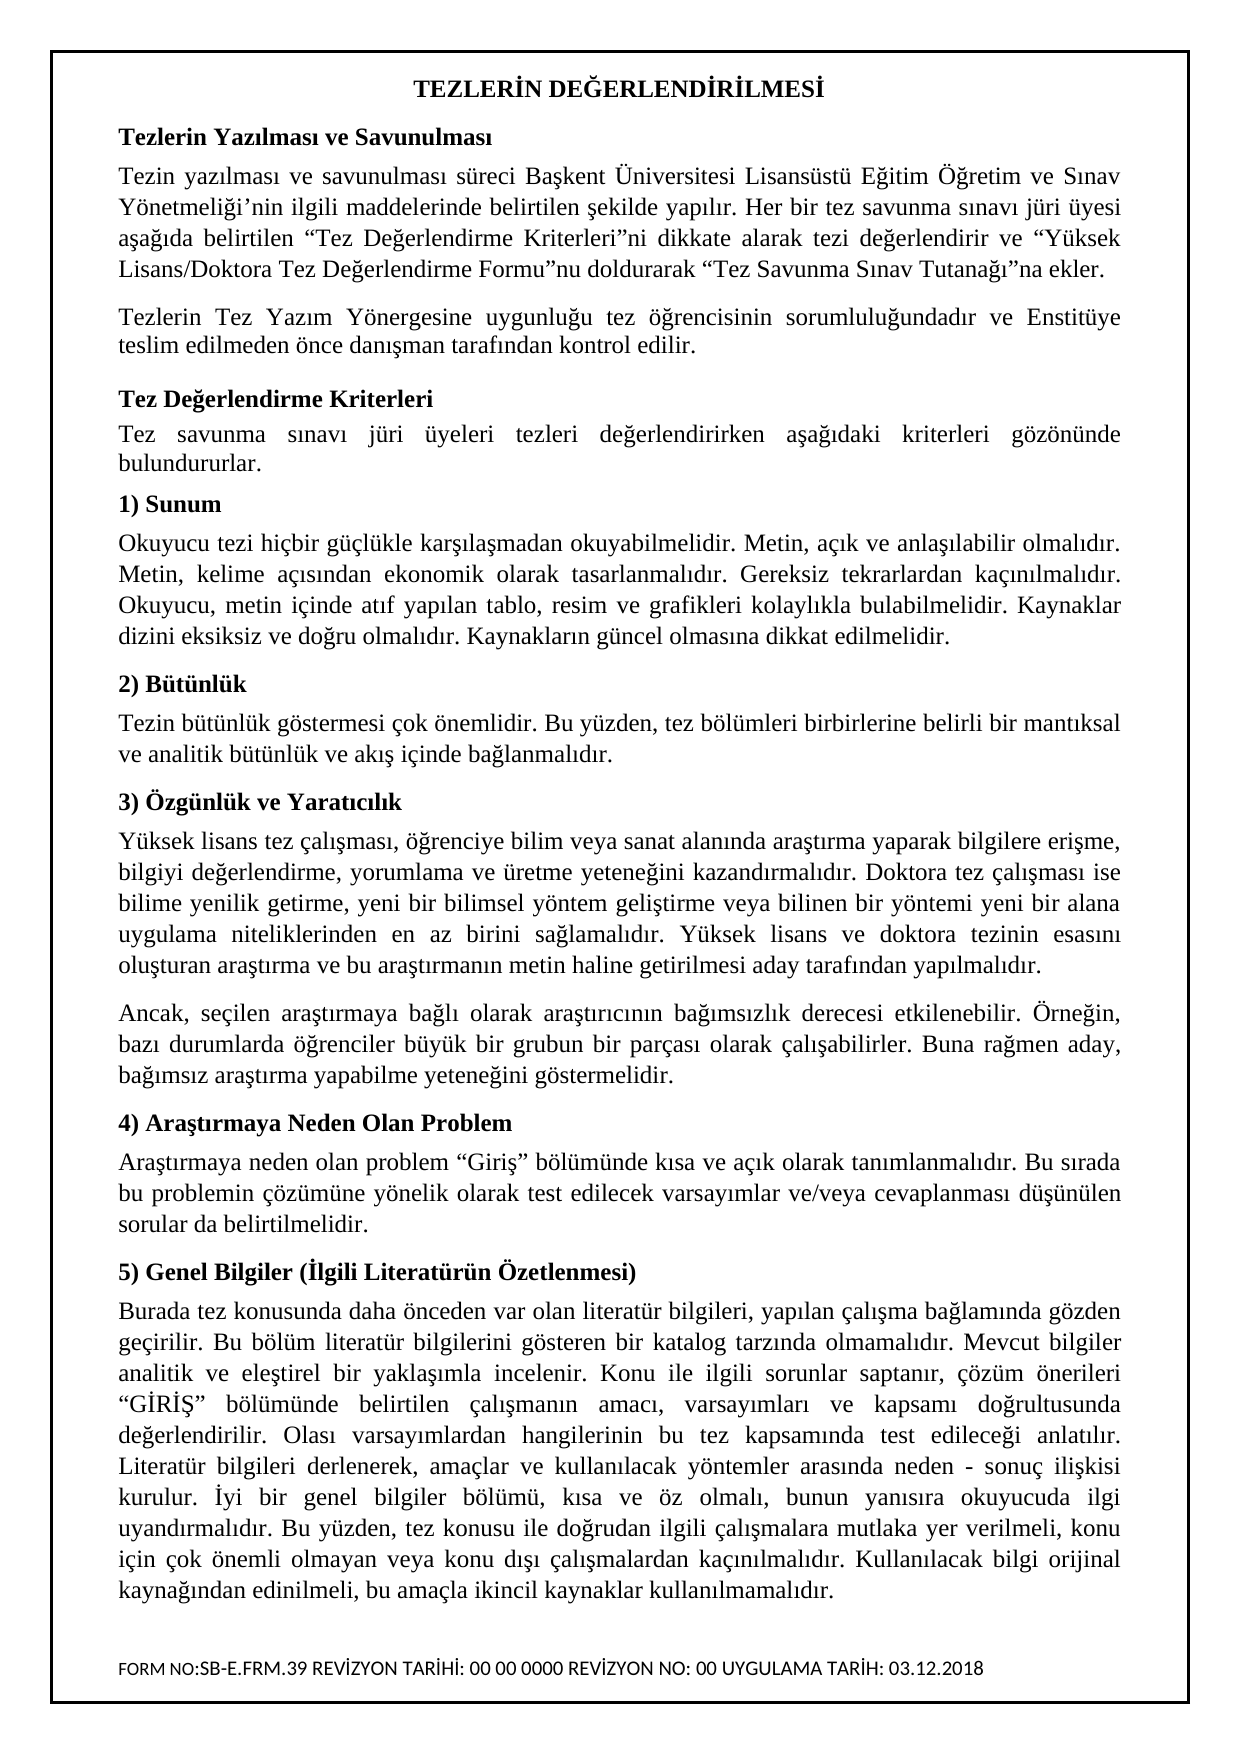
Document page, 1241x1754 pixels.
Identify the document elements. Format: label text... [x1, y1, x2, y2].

text 1) Sunum [118, 489, 1122, 518]
text Tezin bütünlük göstermesi çok önemlidir. Bu yüzden, tez bölümleri birbirlerine belirli bir mantıksal ve analitik bütünlük ve akış içinde bağlanmalıdır. [118, 708, 1122, 768]
text Yüksek lisans tez çalışması, öğrenciye bilim veya sanat alanında araştırma yaparak bilgilere erişme, bilgiyi değerlendirme, yorumlama ve üretme yeteneğini kazandırmalıdır. Doktora tez çalışması ise bilime yenilik getirme, yeni bir bilimsel yöntem geliştirme veya bilinen bir yöntemi yeni bir alana uygulama niteliklerinden en az birini sağlamalıdır. Yüksek lisans ve doktora tezinin esasını oluşturan araştırma ve bu araştırmanın metin haline getirilmesi aday tarafından yapılmalıdır. [118, 826, 1122, 979]
text Tez Değerlendirme Kriterleri [118, 384, 1122, 413]
text Tez savunma sınavı jüri üyeleri tezleri değerlendirirken aşağıdaki kriterleri gözönünde bulundururlar. [118, 419, 1122, 477]
text TEZLERİN DEĞERLENDİRİLMESİ [339, 74, 1122, 103]
text Araştırmaya neden olan problem “Giriş” bölümünde kısa ve açık olarak tanımlanmalıdır. Bu sırada bu problemin çözümüne yönelik olarak test edilecek varsayımlar ve/veya cevaplanması düşünülen sorular da belirtilmelidir. [118, 1147, 1122, 1238]
text Okuyucu tezi hiçbir güçlükle karşılaşmadan okuyabilmelidir. Metin, açık ve anlaşılabilir olmalıdır. Metin, kelime açısından ekonomik olarak tasarlanmalıdır. Gereksiz tekrarlardan kaçınılmalıdır. Okuyucu, metin içinde atıf yapılan tablo, resim ve grafikleri kolaylıkla bulabilmelidir. Kaynaklar dizini eksiksiz ve doğru olmalıdır. Kaynakların güncel olmasına dikkat edilmelidir. [118, 528, 1122, 650]
text Tezlerin Tez Yazım Yönergesine uygunluğu tez öğrencisinin sorumluluğundadır ve Enstitüye teslim edilmeden önce danışman tarafından kontrol edilir. [118, 302, 1122, 359]
text Ancak, seçilen araştırmaya bağlı olarak araştırıcının bağımsızlık derecesi etkilenebilir. Örneğin, bazı durumlarda öğrenciler büyük bir grubun bir parçası olarak çalışabilirler. Buna rağmen aday, bağımsız araştırma yapabilme yeteneğini göstermelidir. [118, 998, 1122, 1089]
text Tezlerin Yazılması ve Savunulması [118, 122, 1122, 150]
text Burada tez konusunda daha önceden var olan literatür bilgileri, yapılan çalışma bağlamında gözden geçirilir. Bu bölüm literatür bilgilerini gösteren bir katalog tarzında olmamalıdır. Mevcut bilgiler analitik ve eleştirel bir yaklaşımla incelenir. Konu ile ilgili sorunlar saptanır, çözüm önerileri “GİRİŞ” bölümünde belirtilen çalışmanın amacı, varsayımları ve kapsamı doğrultusunda değerlendirilir. Olası varsayımlardan hangilerinin bu tez kapsamında test edileceği anlatılır. Literatür bilgileri derlenerek, amaçlar ve kullanılacak yöntemler arasında neden - sonuç ilişkisi kurulur. İyi bir genel bilgiler bölümü, kısa ve öz olmalı, bunun yanısıra okuyucuda ilgi uyandırmalıdır. Bu yüzden, tez konusu ile doğrudan ilgili çalışmalara mutlaka yer verilmeli, konu için çok önemli olmayan veya konu dışı çalışmalardan kaçınılmalıdır. Kullanılacak bilgi orijinal kaynağından edinilmeli, bu amaçla ikincil kaynaklar kullanılmamalıdır. [118, 1296, 1122, 1604]
text 2) Bütünlük [118, 669, 1122, 698]
text 4) Araştırmaya Neden Olan Problem [118, 1108, 1122, 1137]
text 3) Özgünlük ve Yaratıcılık [118, 787, 1122, 816]
text Tezin yazılması ve savunulması süreci Başkent Üniversitesi Lisansüstü Eğitim Öğretim ve Sınav Yönetmeliği’nin ilgili maddelerinde belirtilen şekilde yapılır. Her bir tez savunma sınavı jüri üyesi aşağıda belirtilen “Tez Değerlendirme Kriterleri”ni dikkate alarak tezi değerlendirir ve “Yüksek Lisans/Doktora Tez Değerlendirme Formu”nu doldurarak “Tez Savunma Sınav Tutanağı”na ekler. [118, 161, 1122, 283]
text 5) Genel Bilgiler (İlgili Literatürün Özetlenmesi) [118, 1257, 1122, 1286]
